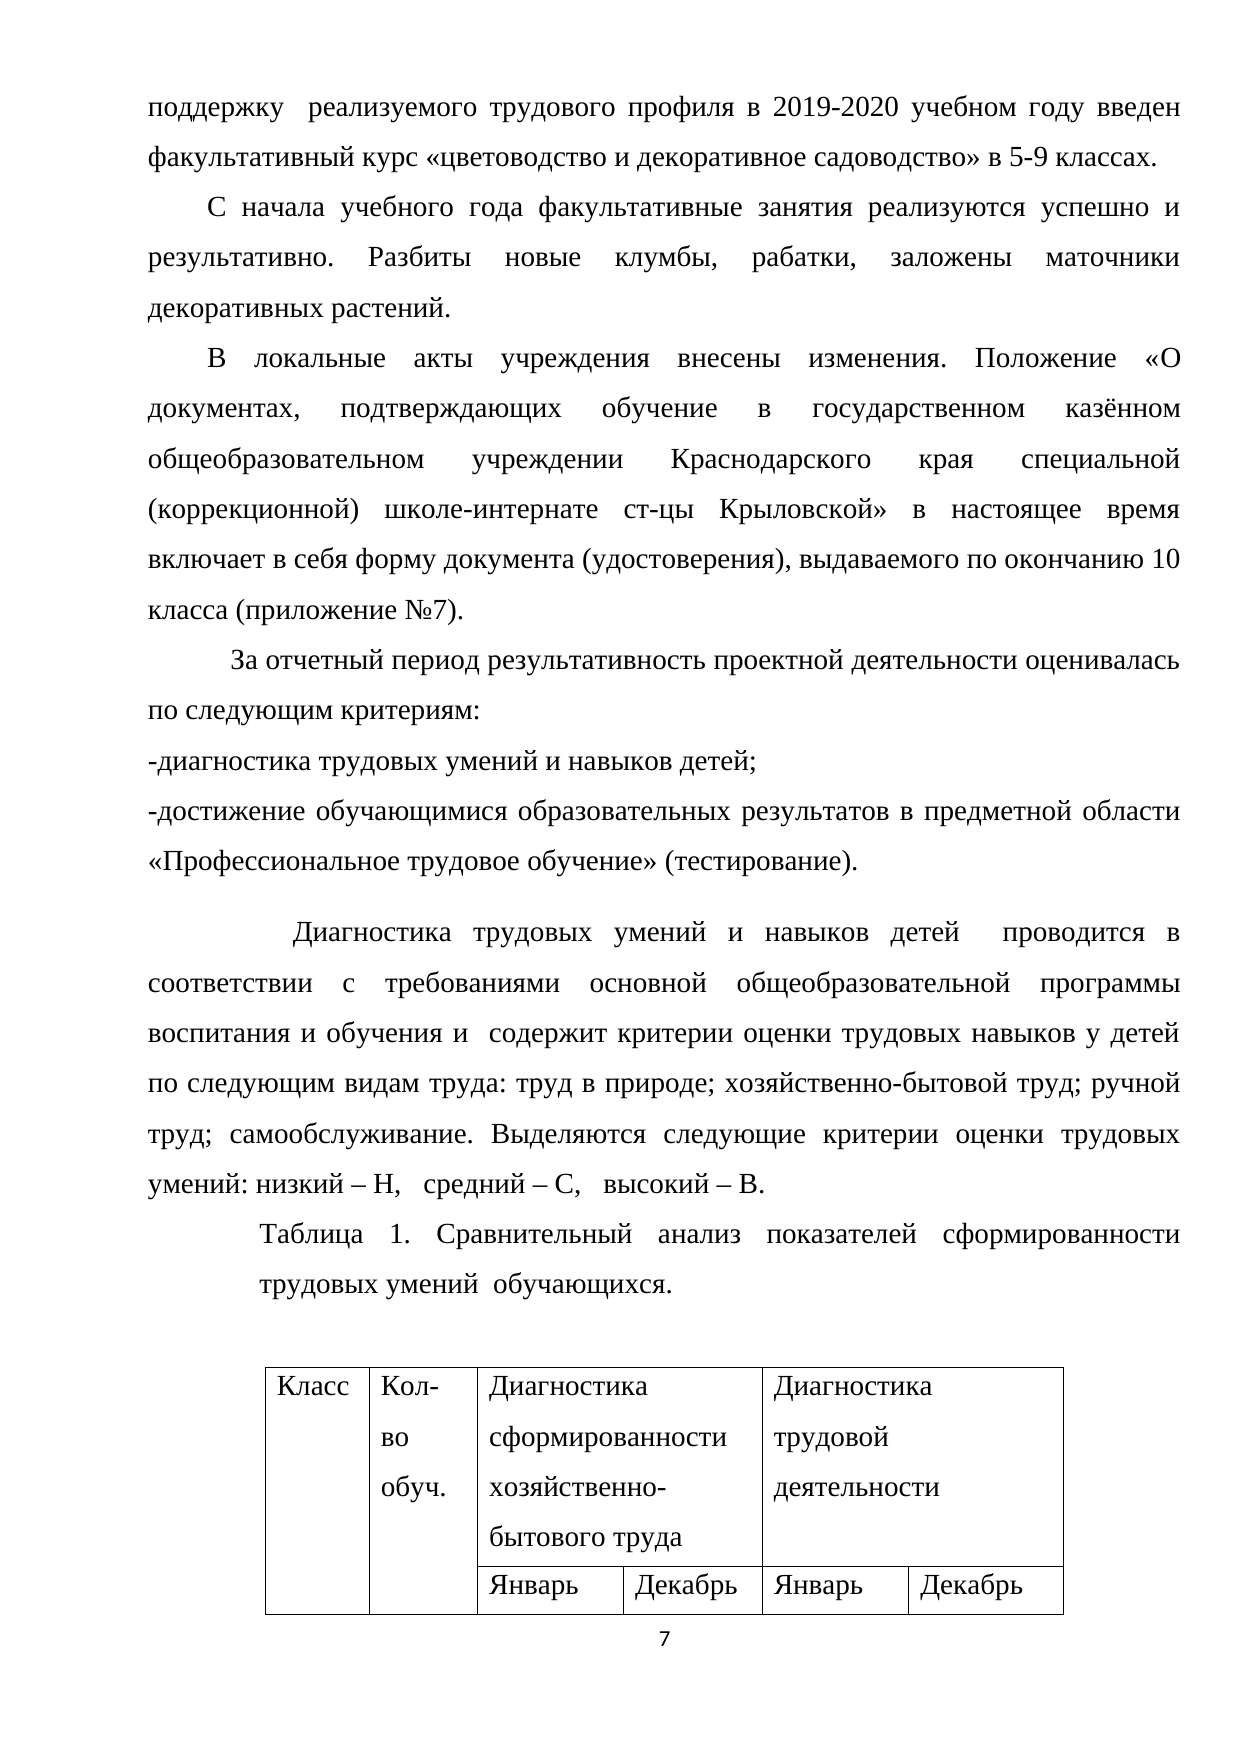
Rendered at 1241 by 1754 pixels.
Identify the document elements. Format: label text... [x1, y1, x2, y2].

table_header Диагностика сформированности хозяйственно-бытового труда [478, 1368, 762, 1566]
text В локальные акты учреждения внесены изменения. Положение «О документах, подтверждающих обучение в государственном казённом общеобразовательном учреждении Краснодарского края специальной (коррекционной) школе-интернате ст-цы Крыловской» в настоящее время включает в себя форму документа (удостоверения), выдаваемого по окончанию 10 класса (приложение №7). [148, 340, 1181, 625]
text -достижение обучающимися образовательных результатов в предметной области «Профессиональное трудовое обучение» (тестирование). [148, 793, 1181, 877]
table_cell Декабрь [909, 1567, 1063, 1614]
table_header Диагностика трудовой деятельности [763, 1368, 1063, 1566]
table_header Класс [266, 1368, 369, 1614]
table_cell Январь [763, 1567, 908, 1614]
table_cell Декабрь [624, 1567, 762, 1614]
text -диагностика трудовых умений и навыков детей; [148, 743, 1181, 776]
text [148, 89, 1181, 172]
table_cell Январь [478, 1567, 623, 1614]
table_header Кол-во обуч. [370, 1368, 477, 1614]
text Таблица 1. Сравнительный анализ показателей сформированности трудовых умений обучающихся. [259, 1216, 1181, 1300]
text С начала учебного года факультативные занятия реализуются успешно и результативно. Разбиты новые клумбы, рабатки, заложены маточники декоративных растений. [148, 189, 1181, 323]
text Диагностика трудовых умений и навыков детей проводится в соответствии с требованиями основной общеобразовательной программы воспитания и обучения и содержит критерии оценки трудовых навыков у детей по следующим видам труда: труд в природе; хозяйственно-бытовой труд; ручной труд; самообслуживание. Выделяются следующие критерии оценки трудовых умений: низкий – Н, средний – С, высокий – В. [148, 914, 1181, 1199]
text За отчетный период результативность проектной деятельности оценивалась по следующим критериям: [148, 642, 1181, 726]
